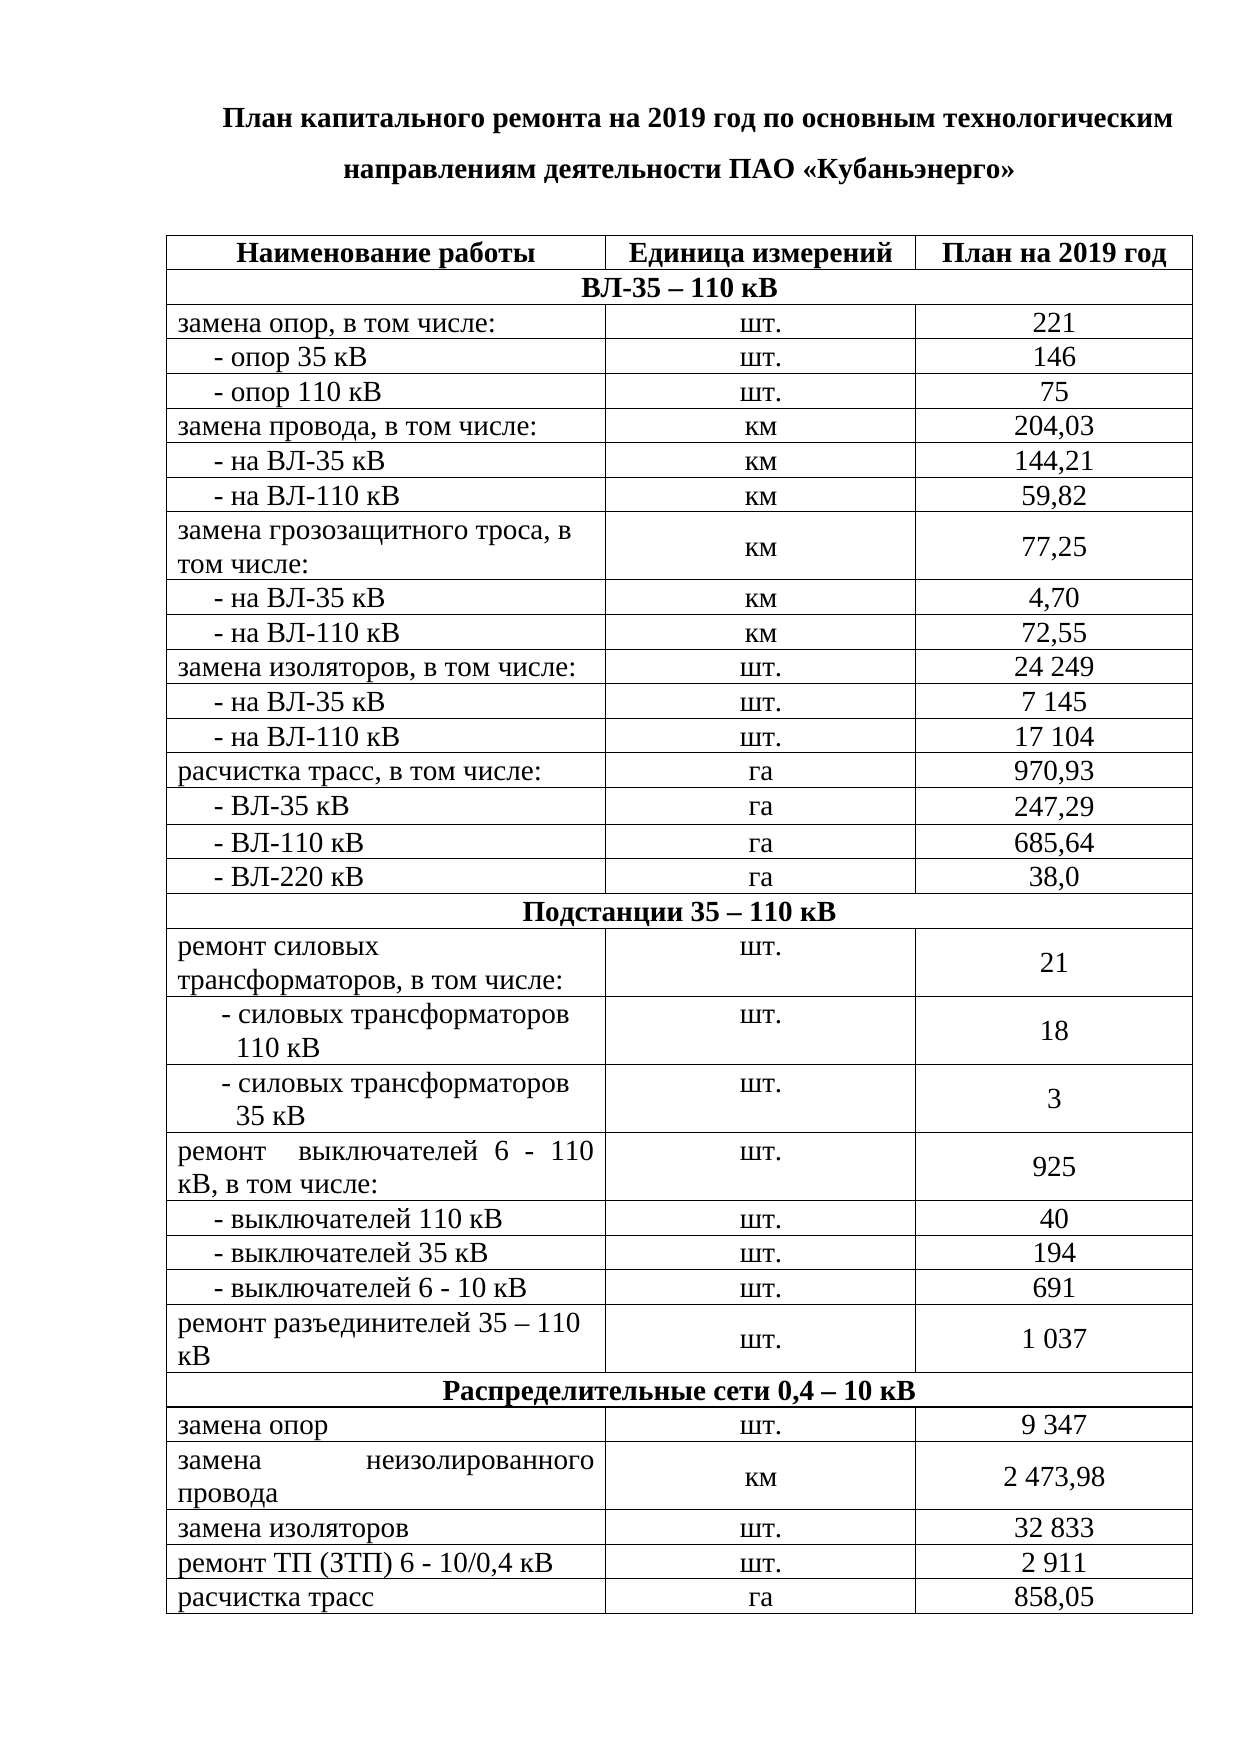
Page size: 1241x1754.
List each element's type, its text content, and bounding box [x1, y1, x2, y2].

table_cell га [606, 1579, 915, 1613]
text План капитального ремонта на 2019 год по основным технологическим направлениям деятельности ПАО «Кубаньэнерго» [177, 100, 1181, 184]
table_cell 77,25 [916, 512, 1192, 579]
table_header Наименование работы [167, 236, 605, 269]
table_cell - выключателей 6 - 10 кВ [167, 1270, 605, 1304]
table_cell 221 [916, 305, 1192, 338]
table_cell шт. [606, 1545, 915, 1578]
table_cell км [606, 443, 915, 477]
table_cell - ВЛ-35 кВ [167, 788, 605, 824]
table_cell 4,70 [916, 580, 1192, 614]
table_cell - выключателей 35 кВ [167, 1236, 605, 1269]
table_cell 59,82 [916, 478, 1192, 511]
table_cell 9 347 [916, 1408, 1192, 1441]
table_cell шт. [606, 1270, 915, 1304]
table_cell замена неизолированного провода [167, 1442, 605, 1509]
table_cell км [606, 409, 915, 442]
table_cell га [606, 859, 915, 893]
table_cell км [606, 615, 915, 648]
table_cell ремонт силовых трансформаторов, в том числе: [167, 929, 605, 996]
table_cell га [606, 788, 915, 824]
table_cell Распределительные сети 0,4 – 10 кВ [167, 1373, 1192, 1406]
table_cell 7 145 [916, 684, 1192, 718]
table_cell 3 [916, 1065, 1192, 1132]
table_cell 2 473,98 [916, 1442, 1192, 1509]
table_cell шт. [606, 1305, 915, 1372]
table_cell ремонт разъединителей 35 – 110 кВ [167, 1305, 605, 1372]
table_cell шт. [606, 1510, 915, 1544]
table_cell 925 [916, 1133, 1192, 1200]
table_cell - на ВЛ-110 кВ [167, 478, 605, 511]
table_cell км [606, 1442, 915, 1509]
table_cell ремонт ТП (ЗТП) 6 - 10/0,4 кВ [167, 1545, 605, 1578]
table_cell га [606, 825, 915, 858]
table_cell км [606, 580, 915, 614]
table_cell - опор 35 кВ [167, 339, 605, 373]
table_cell замена опор, в том числе: [167, 305, 605, 338]
table_cell 144,21 [916, 443, 1192, 477]
table_cell замена провода, в том числе: [167, 409, 605, 442]
table_cell - опор 110 кВ [167, 374, 605, 407]
table_cell шт. [606, 650, 915, 683]
table_cell 17 104 [916, 719, 1192, 752]
table_cell 247,29 [916, 788, 1192, 824]
table_cell 1 037 [916, 1305, 1192, 1372]
table_cell замена изоляторов, в том числе: [167, 650, 605, 683]
table_cell га [606, 753, 915, 787]
table_cell 38,0 [916, 859, 1192, 893]
table_header Единица измерений [606, 236, 915, 269]
table_cell замена изоляторов [167, 1510, 605, 1544]
table_cell шт. [606, 374, 915, 407]
table_header План на 2019 год [916, 236, 1192, 269]
table_cell расчистка трасс [167, 1579, 605, 1613]
table_cell км [606, 478, 915, 511]
table_cell - на ВЛ-35 кВ [167, 580, 605, 614]
table_cell 72,55 [916, 615, 1192, 648]
table_cell - ВЛ-110 кВ [167, 825, 605, 858]
table_cell Подстанции 35 – 110 кВ [167, 894, 1192, 927]
table_cell 18 [916, 997, 1192, 1064]
table_cell шт. [606, 339, 915, 373]
table_cell замена грозозащитного троса, в том числе: [167, 512, 605, 579]
table_cell - выключателей 110 кВ [167, 1201, 605, 1234]
table_cell расчистка трасс, в том числе: [167, 753, 605, 787]
table_cell - на ВЛ-35 кВ [167, 443, 605, 477]
table_cell шт. [606, 305, 915, 338]
table_cell 204,03 [916, 409, 1192, 442]
table_cell 970,93 [916, 753, 1192, 787]
table_cell шт. [606, 1201, 915, 1234]
table_cell 21 [916, 929, 1192, 996]
table_cell 194 [916, 1236, 1192, 1269]
table_cell шт. [606, 719, 915, 752]
table_cell ВЛ-35 – 110 кВ [167, 270, 1192, 304]
table_cell - на ВЛ-110 кВ [167, 719, 605, 752]
table_cell шт. [606, 1236, 915, 1269]
table_cell 691 [916, 1270, 1192, 1304]
table_cell шт. [606, 684, 915, 718]
table_cell шт. [606, 929, 915, 996]
table_cell - на ВЛ-35 кВ [167, 684, 605, 718]
table_cell замена опор [167, 1408, 605, 1441]
table_cell 75 [916, 374, 1192, 407]
table_cell - силовых трансформаторов 110 кВ [167, 997, 605, 1064]
table_cell шт. [606, 1133, 915, 1200]
table_cell шт. [606, 997, 915, 1064]
table_cell ремонт выключателей 6 - 110 кВ, в том числе: [167, 1133, 605, 1200]
table_cell 24 249 [916, 650, 1192, 683]
table_cell 858,05 [916, 1579, 1192, 1613]
table_cell 40 [916, 1201, 1192, 1234]
table_cell шт. [606, 1065, 915, 1132]
table_cell км [606, 512, 915, 579]
table_cell - на ВЛ-110 кВ [167, 615, 605, 648]
table_cell - силовых трансформаторов 35 кВ [167, 1065, 605, 1132]
table_cell 2 911 [916, 1545, 1192, 1578]
table_cell 146 [916, 339, 1192, 373]
table_cell шт. [606, 1408, 915, 1441]
table_cell - ВЛ-220 кВ [167, 859, 605, 893]
table_cell 685,64 [916, 825, 1192, 858]
table_cell 32 833 [916, 1510, 1192, 1544]
